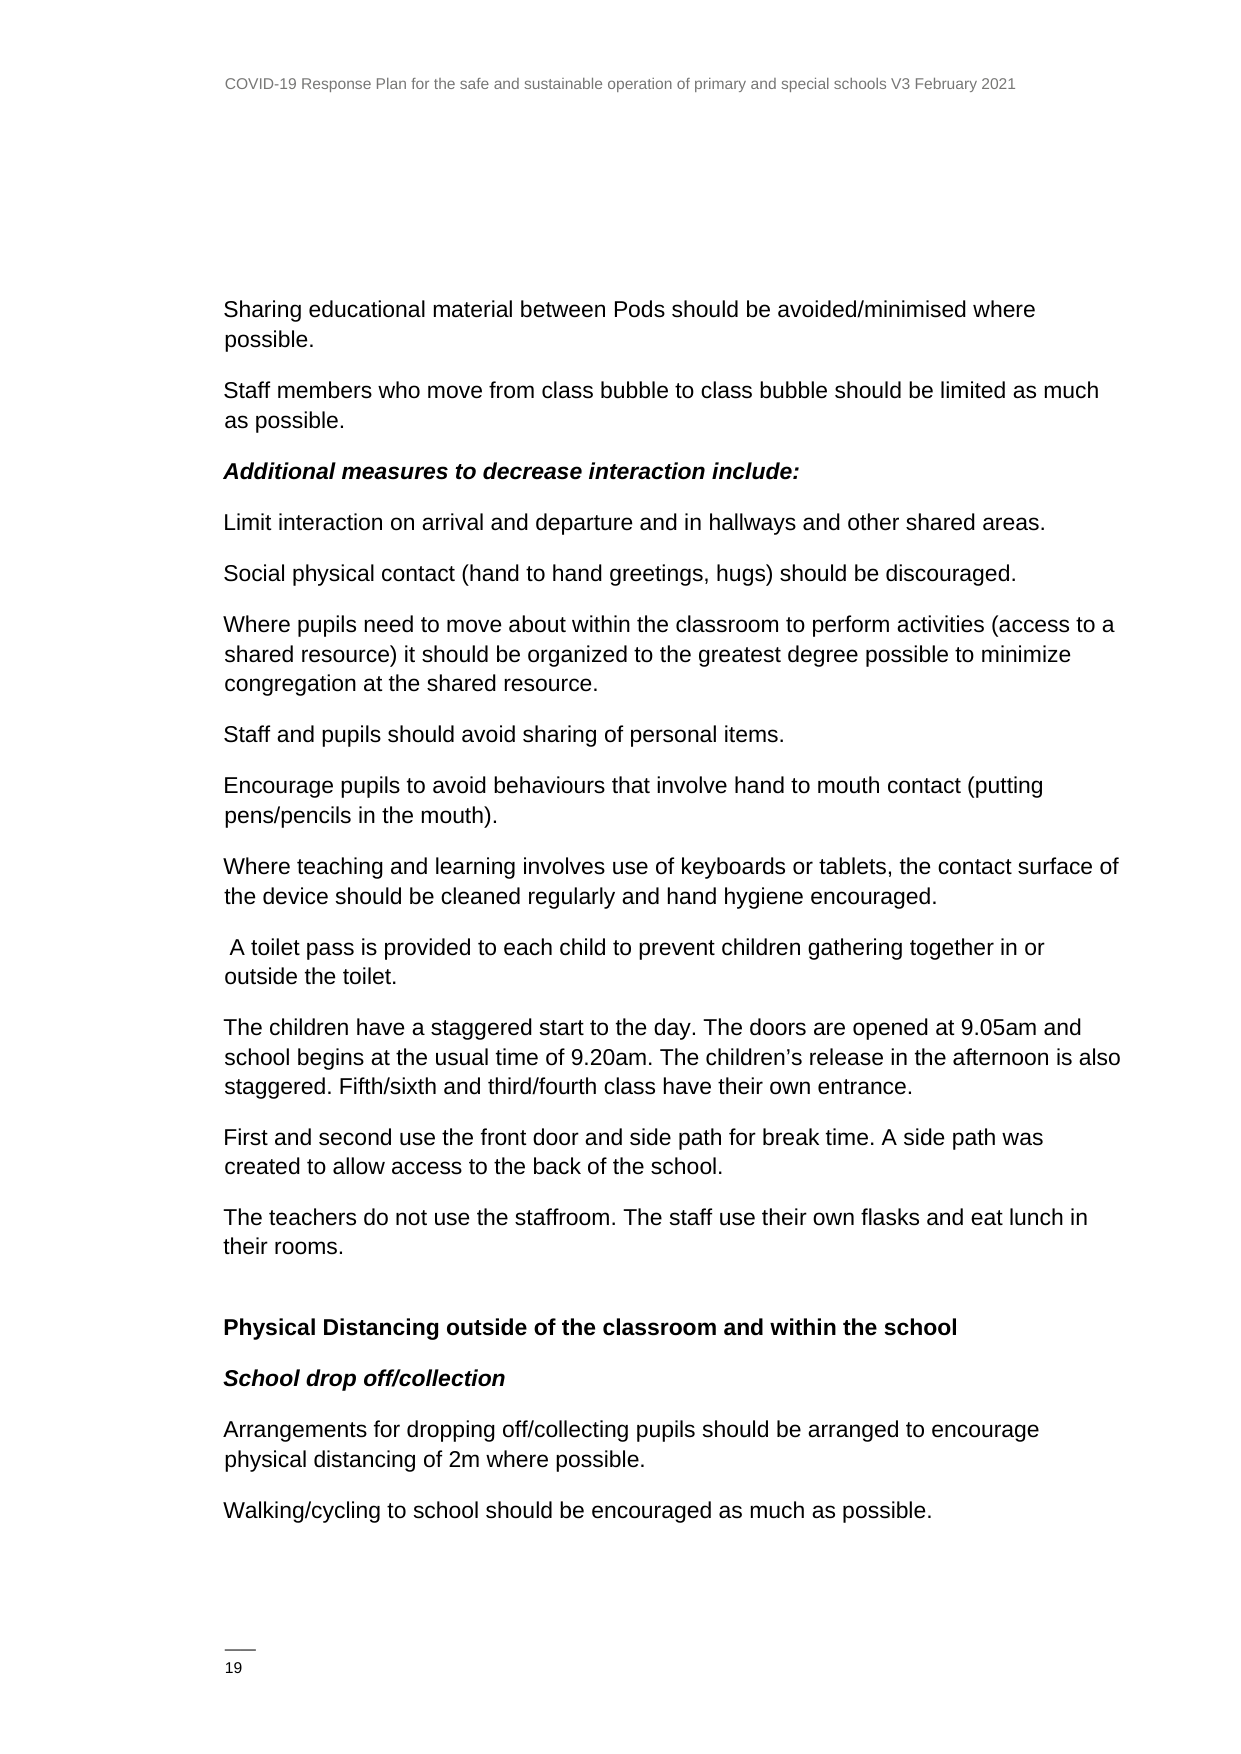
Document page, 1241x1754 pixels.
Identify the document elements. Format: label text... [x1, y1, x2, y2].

subtitle First and second use the front door and side path for break time. A side path was created to allow access to the back of the school. [223, 1124, 1123, 1179]
text Encourage pupils to avoid behaviours that involve hand to mouth contact (putting pens/pencils in the mouth). [223, 772, 1122, 828]
subtitle The teachers do not use the staffroom. The staff use their own flasks and eat lunch in their rooms. [223, 1204, 1123, 1259]
text Additional measures to decrease interaction include: [223, 458, 1123, 484]
text A toilet pass is provided to each child to prevent children gathering together in or outside the toilet. [223, 933, 1122, 989]
text Walking/cycling to school should be encouraged as much as possible. [223, 1497, 1122, 1523]
text Limit interaction on arrival and departure and in hallways and other shared areas. [223, 509, 1122, 535]
text Social physical contact (hand to hand greetings, hugs) should be discouraged. [223, 560, 1122, 586]
subtitle School drop off/collection [223, 1365, 1123, 1392]
text Sharing educational material between Pods should be avoided/minimised where possible. [223, 296, 1122, 352]
text Arrangements for dropping off/collecting pupils should be arranged to encourage physical distancing of 2m where possible. [223, 1416, 1122, 1472]
subtitle Physical Distancing outside of the classroom and within the school [223, 1314, 1123, 1341]
text Where teaching and learning involves use of keyboards or tablets, the contact surface of the device should be cleaned regularly and hand hygiene encouraged. [223, 853, 1122, 909]
text Staff members who move from class bubble to class bubble should be limited as much as possible. [223, 377, 1122, 433]
subtitle The children have a staggered start to the day. The doors are opened at 9.05am and school begins at the usual time of 9.20am. The children’s release in the afternoon is also staggered. Fifth/sixth and third/fourth class have their own entrance. [223, 1014, 1123, 1099]
text Where pupils need to move about within the classroom to perform activities (access to a shared resource) it should be organized to the greatest degree possible to minimize congregation at the shared resource. [223, 611, 1122, 697]
text Staff and pupils should avoid sharing of personal items. [223, 721, 1122, 747]
